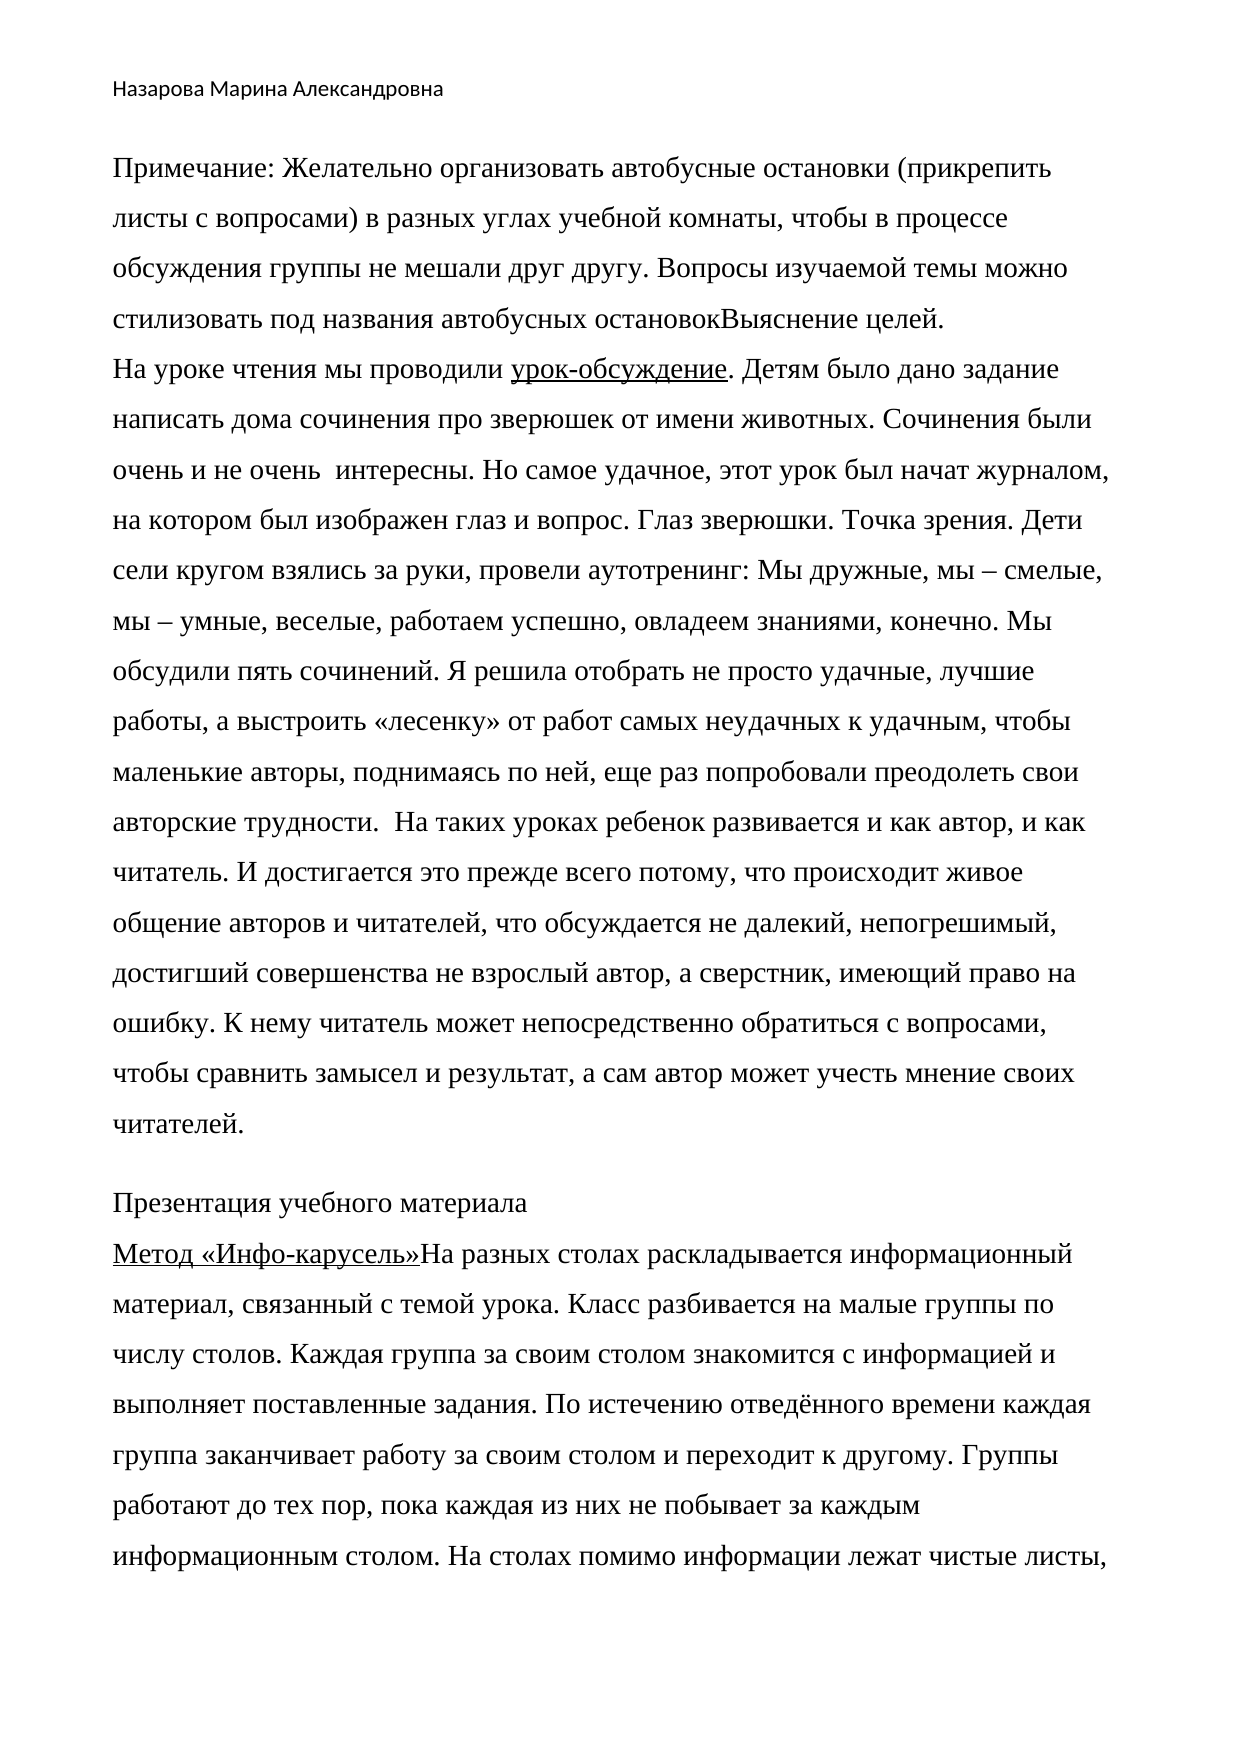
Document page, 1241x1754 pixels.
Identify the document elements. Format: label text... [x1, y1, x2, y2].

text Примечание: Желательно организовать автобусные остановки (прикрепить листы с вопросами) в разных углах учебной комнаты, чтобы в процессе обсуждения группы не мешали друг другу. Вопросы изучаемой темы можно стилизовать под названия автобусных остановокВыяснение целей. На уроке чтения мы проводили урок-обсуждение. Детям было дано задание написать дома сочинения про зверюшек от имени животных. Сочинения были очень и не очень интересны. Но самое удачное, этот урок был начат журналом, на котором был изображен глаз и вопрос. Глаз зверюшки. Точка зрения. Дети сели кругом взялись за руки, провели аутотренинг: Мы дружные, мы – смелые, мы – умные, веселые, работаем успешно, овладеем знаниями, конечно. Мы обсудили пять сочинений. Я решила отобрать не просто удачные, лучшие работы, а выстроить «лесенку» от работ самых неудачных к удачным, чтобы маленькие авторы, поднимаясь по ней, еще раз попробовали преодолеть свои авторские трудности. На таких уроках ребенок развивается и как автор, и как читатель. И достигается это прежде всего потому, что происходит живое общение авторов и читателей, что обсуждается не далекий, непогрешимый, достигший совершенства не взрослый автор, а сверстник, имеющий право на ошибку. К нему читатель может непосредственно обратиться с вопросами, чтобы сравнить замысел и результат, а сам автор может учесть мнение своих читателей. [112, 150, 1128, 1139]
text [112, 1185, 1128, 1571]
